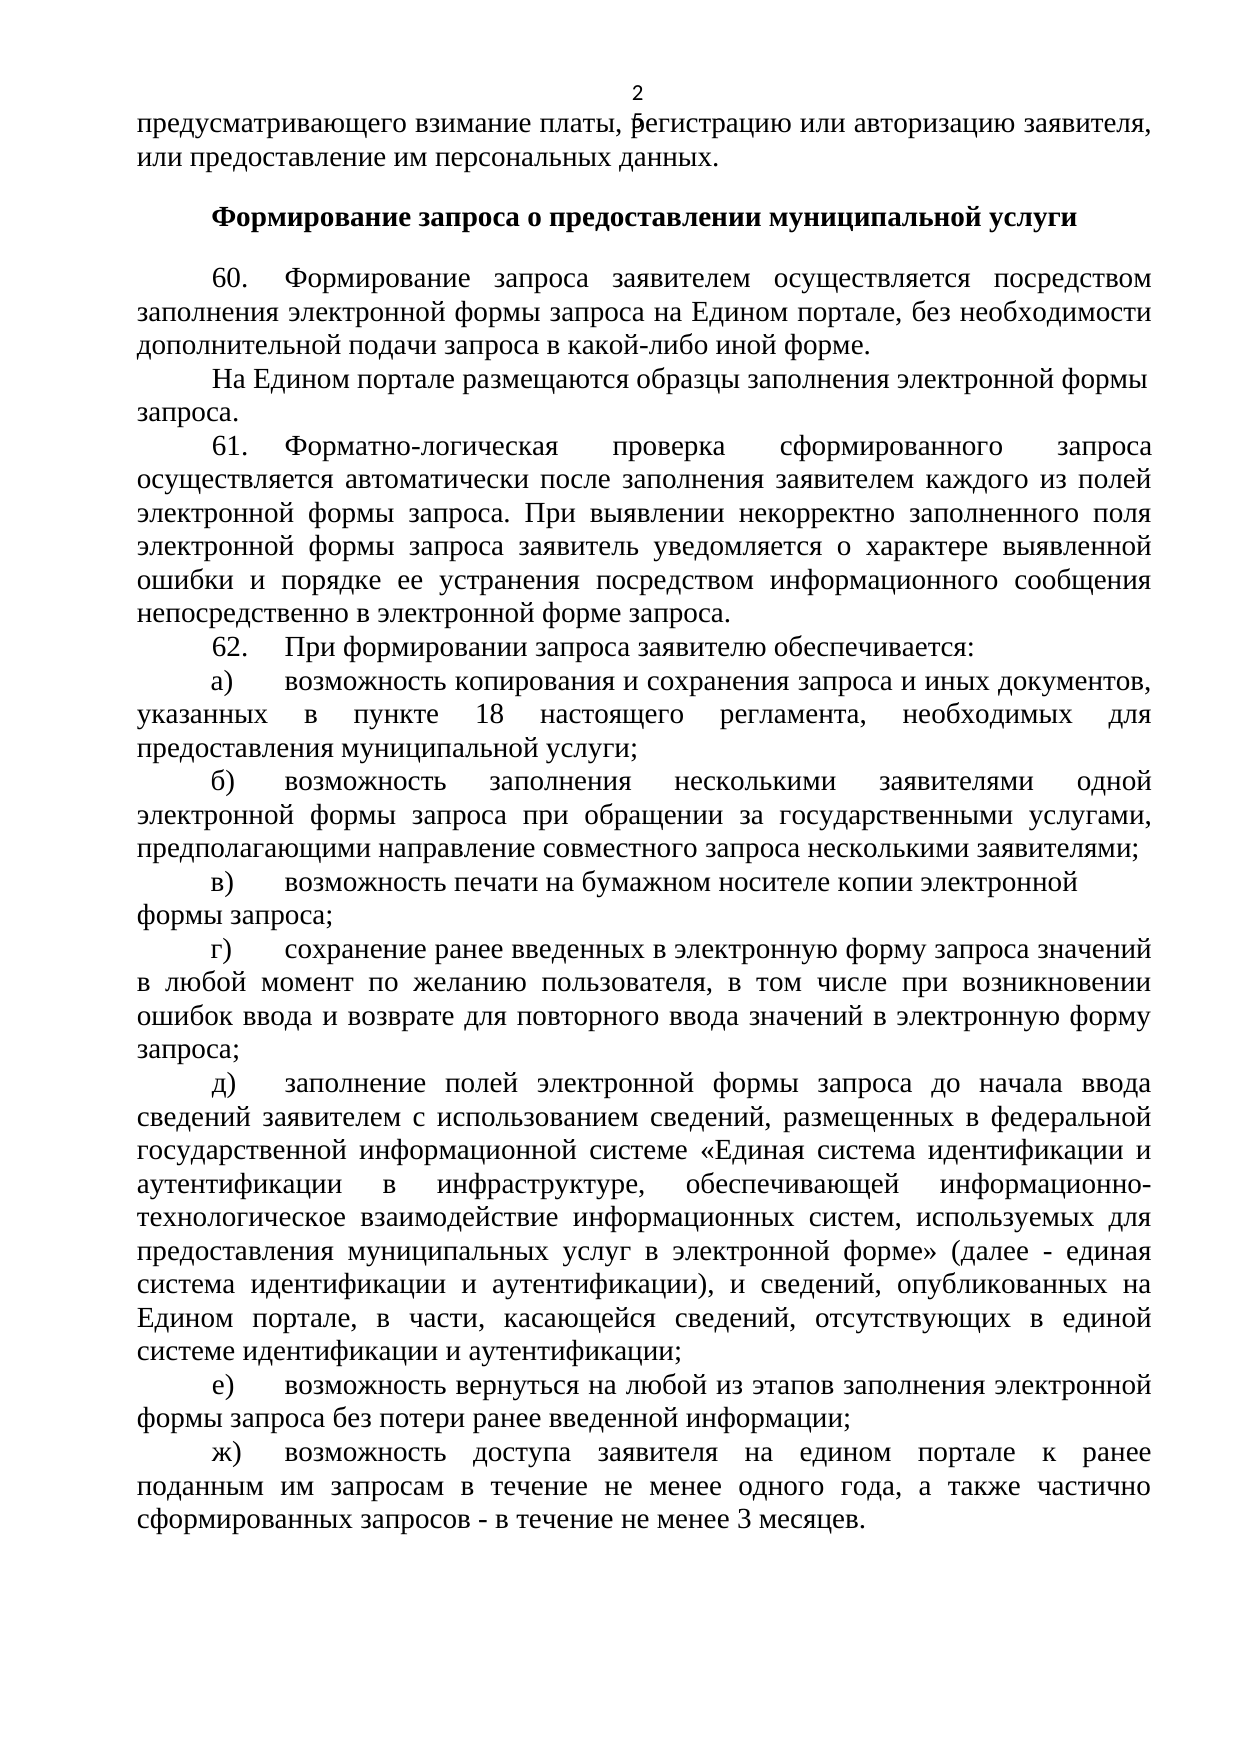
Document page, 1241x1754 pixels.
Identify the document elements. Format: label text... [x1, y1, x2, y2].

list возможность доступа заявителя на едином портале к ранее поданным им запросам в течение не менее одного года, а также частично сформированных запросов - в течение не менее 3 месяцев. [137, 1434, 1152, 1535]
list сохранение ранее введенных в электронную форму запроса значений в любой момент по желанию пользователя, в том числе при возникновении ошибок ввода и возврате для повторного ввода значений в электронную форму запроса; [137, 931, 1152, 1065]
text На Едином портале размещаются образцы заполнения электронной формы запроса. [137, 361, 1152, 428]
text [137, 105, 1152, 172]
list При формировании запроса заявителю обеспечивается: [137, 629, 1152, 663]
text Формирование запроса о предоставлении муниципальной услуги [137, 199, 1152, 233]
list возможность вернуться на любой из этапов заполнения электронной формы запроса без потери ранее введенной информации; [137, 1367, 1152, 1434]
list заполнение полей электронной формы запроса до начала ввода сведений заявителем с использованием сведений, размещенных в федеральной государственной информационной системе «Единая система идентификации и аутентификации в инфраструктуре, обеспечивающей информационно-технологическое взаимодействие информационных систем, используемых для предоставления муниципальных услуг в электронной форме» (далее - единая система идентификации и аутентификации), и сведений, опубликованных на Едином портале, в части, касающейся сведений, отсутствующих в единой системе идентификации и аутентификации; [137, 1065, 1152, 1367]
list Формирование запроса заявителем осуществляется посредством заполнения электронной формы запроса на Едином портале, без необходимости дополнительной подачи запроса в какой-либо иной форме. [137, 260, 1152, 361]
list возможность печати на бумажном носителе копии электронной формы запроса; [137, 864, 1152, 931]
list возможность заполнения несколькими заявителями одной электронной формы запроса при обращении за государственными услугами, предполагающими направление совместного запроса несколькими заявителями; [137, 763, 1152, 864]
list возможность копирования и сохранения запроса и иных документов, указанных в пункте 18 настоящего регламента, необходимых для предоставления муниципальной услуги; [137, 663, 1152, 763]
list Форматно-логическая проверка сформированного запроса осуществляется автоматически после заполнения заявителем каждого из полей электронной формы запроса. При выявлении некорректно заполненного поля электронной формы запроса заявитель уведомляется о характере выявленной ошибки и порядке ее устранения посредством информационного сообщения непосредственно в электронной форме запроса. [137, 428, 1152, 629]
